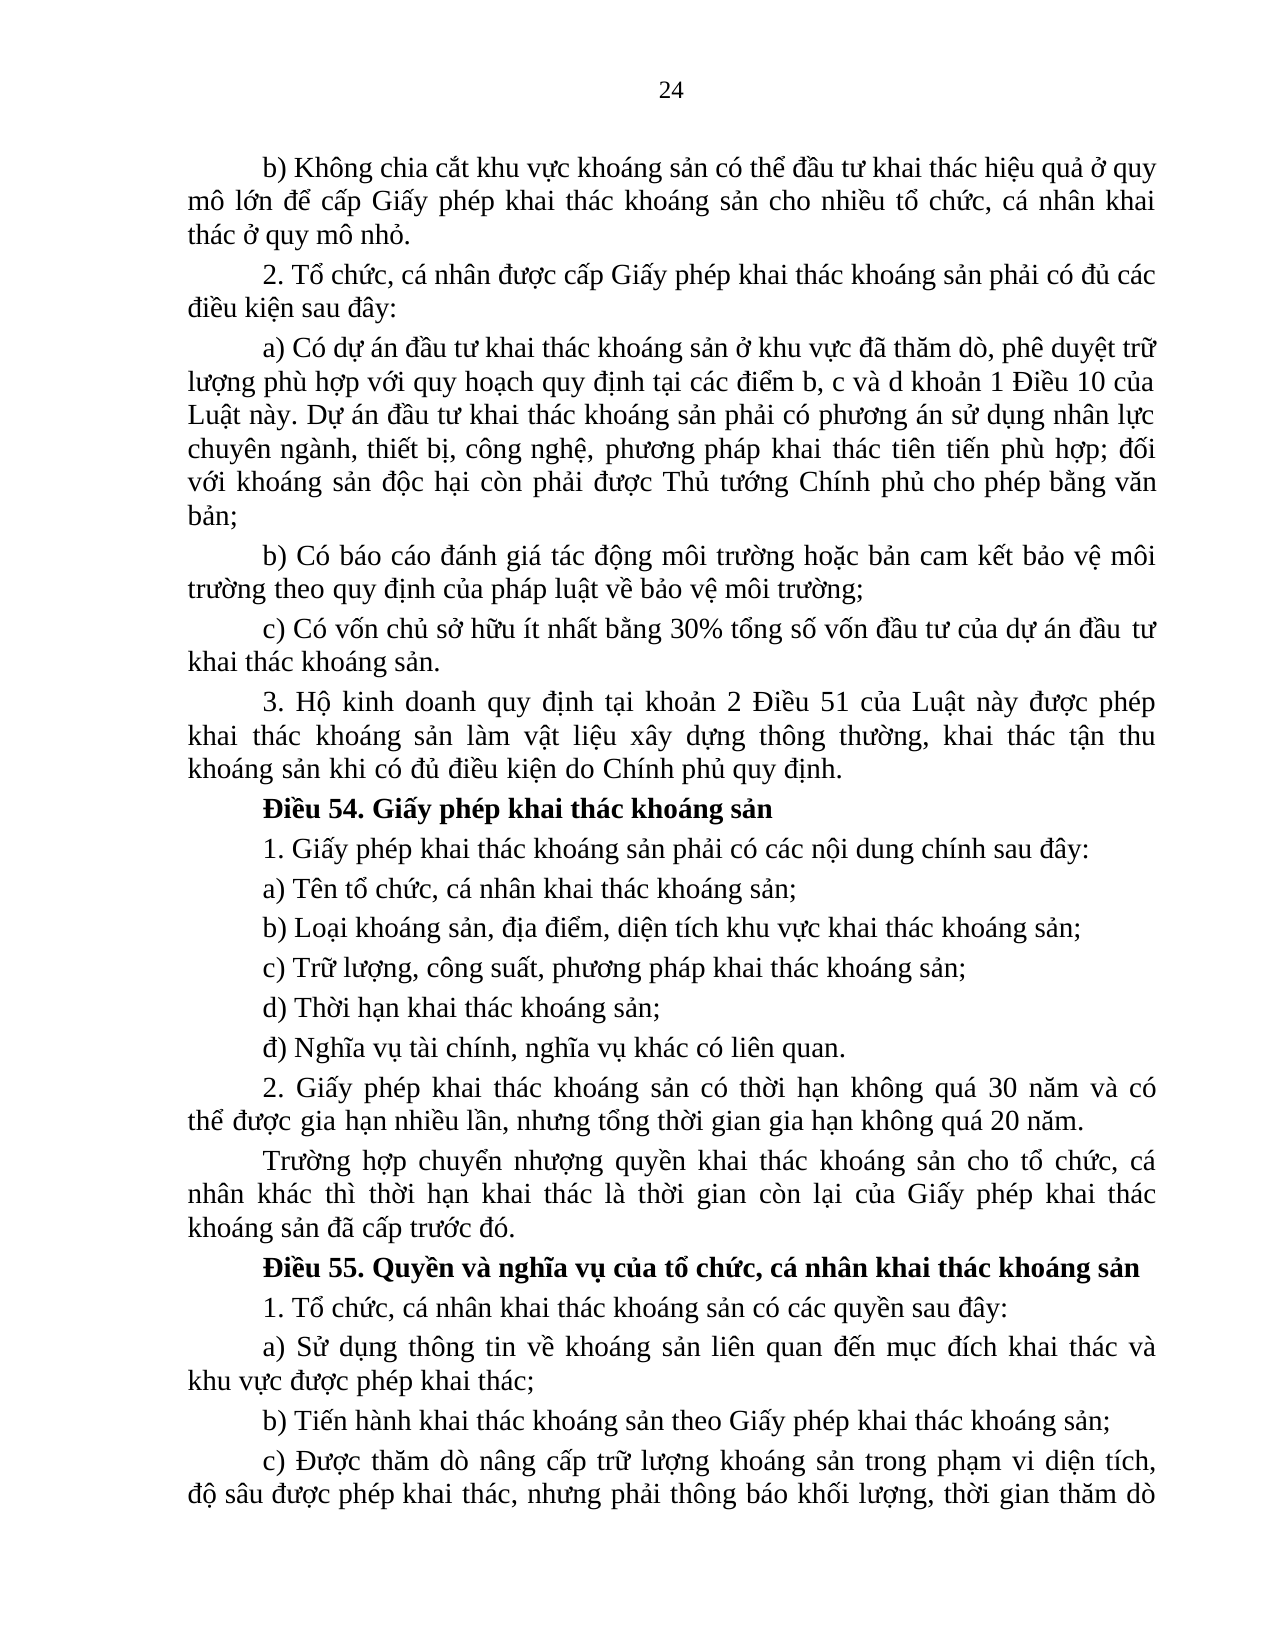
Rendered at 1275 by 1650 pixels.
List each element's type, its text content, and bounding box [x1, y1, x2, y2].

text b) Loại khoáng sản, địa điểm, diện tích khu vực khai thác khoáng sản; [187, 911, 1156, 944]
text 1. Tổ chức, cá nhân khai thác khoáng sản có các quyền sau đây: [187, 1290, 1156, 1323]
text 2. Giấy phép khai thác khoáng sản có thời hạn không quá 30 năm và có thể được gia hạn nhiều lần, nhưng tổng thời gian gia hạn không quá 20 năm. [187, 1070, 1156, 1137]
text b) Có báo cáo đánh giá tác động môi trường hoặc bản cam kết bảo vệ môi trường theo quy định của pháp luật về bảo vệ môi trường; [187, 538, 1156, 605]
text a) Tên tổ chức, cá nhân khai thác khoáng sản; [187, 871, 1156, 904]
text c) Trữ lượng, công suất, phương pháp khai thác khoáng sản; [187, 950, 1156, 984]
text c) Có vốn chủ sở hữu ít nhất bằng 30% tổng số vốn đầu tư của dự án đầu tư khai thác khoáng sản. [187, 611, 1156, 678]
text b) Tiến hành khai thác khoáng sản theo Giấy phép khai thác khoáng sản; [187, 1403, 1156, 1436]
text Điều 55. Quyền và nghĩa vụ của tổ chức, cá nhân khai thác khoáng sản [187, 1250, 1156, 1283]
text a) Có dự án đầu tư khai thác khoáng sản ở khu vực đã thăm dò, phê duyệt trữ lượng phù hợp với quy hoạch quy định tại các điểm b, c và d khoản 1 Điều 10 của Luật này. Dự án đầu tư khai thác khoáng sản phải có phương án sử dụng nhân lực chuyên ngành, thiết bị, công nghệ, phương pháp khai thác tiên tiến phù hợp; đối với khoáng sản độc hại còn phải được Thủ tướng Chính phủ cho phép bằng văn bản; [187, 330, 1156, 531]
text b) Không chia cắt khu vực khoáng sản có thể đầu tư khai thác hiệu quả ở quy mô lớn để cấp Giấy phép khai thác khoáng sản cho nhiều tổ chức, cá nhân khai thác ở quy mô nhỏ. [187, 150, 1156, 251]
text 3. Hộ kinh doanh quy định tại khoản 2 Điều 51 của Luật này được phép khai thác khoáng sản làm vật liệu xây dựng thông thường, khai thác tận thu khoáng sản khi có đủ điều kiện do Chính phủ quy định. [187, 684, 1156, 785]
text Trường hợp chuyển nhượng quyền khai thác khoáng sản cho tổ chức, cá nhân khác thì thời hạn khai thác là thời gian còn lại của Giấy phép khai thác khoáng sản đã cấp trước đó. [187, 1143, 1156, 1244]
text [187, 1443, 1156, 1510]
text 2. Tổ chức, cá nhân được cấp Giấy phép khai thác khoáng sản phải có đủ các điều kiện sau đây: [187, 257, 1156, 324]
text a) Sử dụng thông tin về khoáng sản liên quan đến mục đích khai thác và khu vực được phép khai thác; [187, 1329, 1156, 1397]
text d) Thời hạn khai thác khoáng sản; [187, 990, 1156, 1024]
text Điều 54. Giấy phép khai thác khoáng sản [187, 791, 1156, 825]
text đ) Nghĩa vụ tài chính, nghĩa vụ khác có liên quan. [187, 1030, 1156, 1063]
text 1. Giấy phép khai thác khoáng sản phải có các nội dung chính sau đây: [187, 831, 1156, 864]
